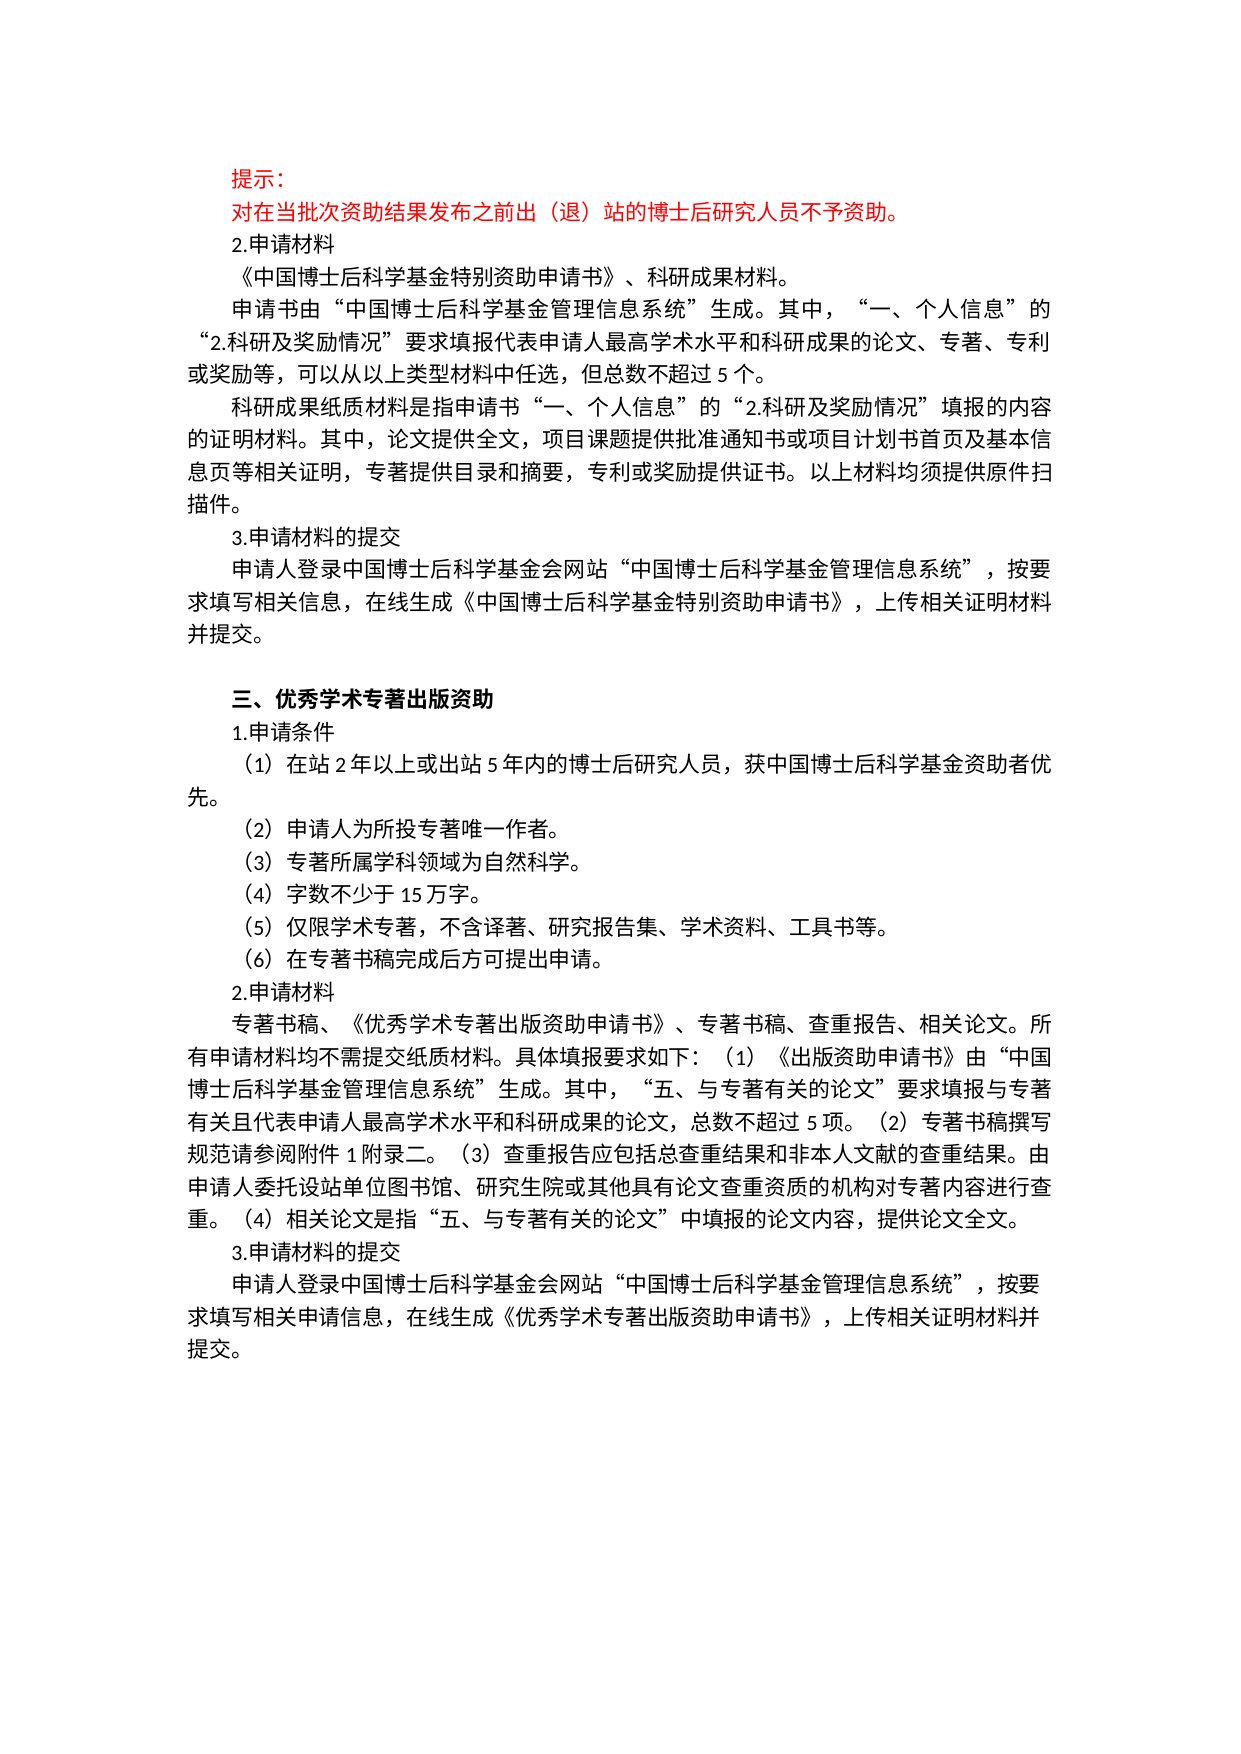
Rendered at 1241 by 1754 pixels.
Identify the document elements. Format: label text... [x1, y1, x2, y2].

text 申请人登录中国博士后科学基金会网站“中国博士后科学基金管理信息系统”，按要求填写相关信息，在线生成《中国博士后科学基金特别资助申请书》，上传相关证明材料并提交。 [187, 552, 1053, 649]
text （2）申请人为所投专著唯一作者。 [187, 812, 1053, 844]
text 申请书由“中国博士后科学基金管理信息系统”生成。其中，“一、个人信息”的“2.科研及奖励情况”要求填报代表申请人最高学术水平和科研成果的论文、专著、专利或奖励等，可以从以上类型材料中任选，但总数不超过5 个。 [187, 292, 1053, 389]
text （5）仅限学术专著，不含译著、研究报告集、学术资料、工具书等。 [187, 909, 1053, 942]
text （4）字数不少于15万字。 [187, 877, 1053, 909]
text 科研成果纸质材料是指申请书“一、个人信息”的“2.科研及奖励情况”填报的内容的证明材料。其中，论文提供全文，项目课题提供批准通知书或项目计划书首页及基本信息页等相关证明，专著提供目录和摘要，专利或奖励提供证书。以上材料均须提供原件扫描件。 [187, 389, 1053, 519]
text 提示： [187, 162, 1053, 194]
text 2.申请材料 [187, 974, 1053, 1007]
text 2.申请材料 [187, 227, 1053, 259]
text 申请人登录中国博士后科学基金会网站“中国博士后科学基金管理信息系统”，按要求填写相关申请信息，在线生成《优秀学术专著出版资助申请书》，上传相关证明材料并提交。 [187, 1267, 1053, 1364]
text （6）在专著书稿完成后方可提出申请。 [187, 942, 1053, 974]
list 3.申请材料的提交 [187, 1234, 1053, 1267]
text 三、优秀学术专著出版资助 [187, 682, 1053, 714]
text 1.申请条件 [187, 714, 1053, 747]
text （3）专著所属学科领域为自然科学。 [187, 844, 1053, 877]
text （1）在站2年以上或出站5年内的博士后研究人员，获中国博士后科学基金资助者优先。 [187, 747, 1053, 812]
text 《中国博士后科学基金特别资助申请书》、科研成果材料。 [187, 259, 1053, 292]
text 专著书稿、《优秀学术专著出版资助申请书》、专著书稿、查重报告、相关论文。所有申请材料均不需提交纸质材料。具体填报要求如下：（1）《出版资助申请书》由“中国博士后科学基金管理信息系统”生成。其中，“五、与专著有关的论文”要求填报与专著有关且代表申请人最高学术水平和科研成果的论文，总数不超过5项。（2）专著书稿撰写规范请参阅附件1附录二。（3）查重报告应包括总查重结果和非本人文献的查重结果。由申请人委托设站单位图书馆、研究生院或其他具有论文查重资质的机构对专著内容进行查重。（4）相关论文是指“五、与专著有关的论文”中填报的论文内容，提供论文全文。 [187, 1007, 1053, 1234]
text 对在当批次资助结果发布之前出（退）站的博士后研究人员不予资助。 [187, 194, 1053, 227]
text 3.申请材料的提交 [187, 519, 1053, 552]
